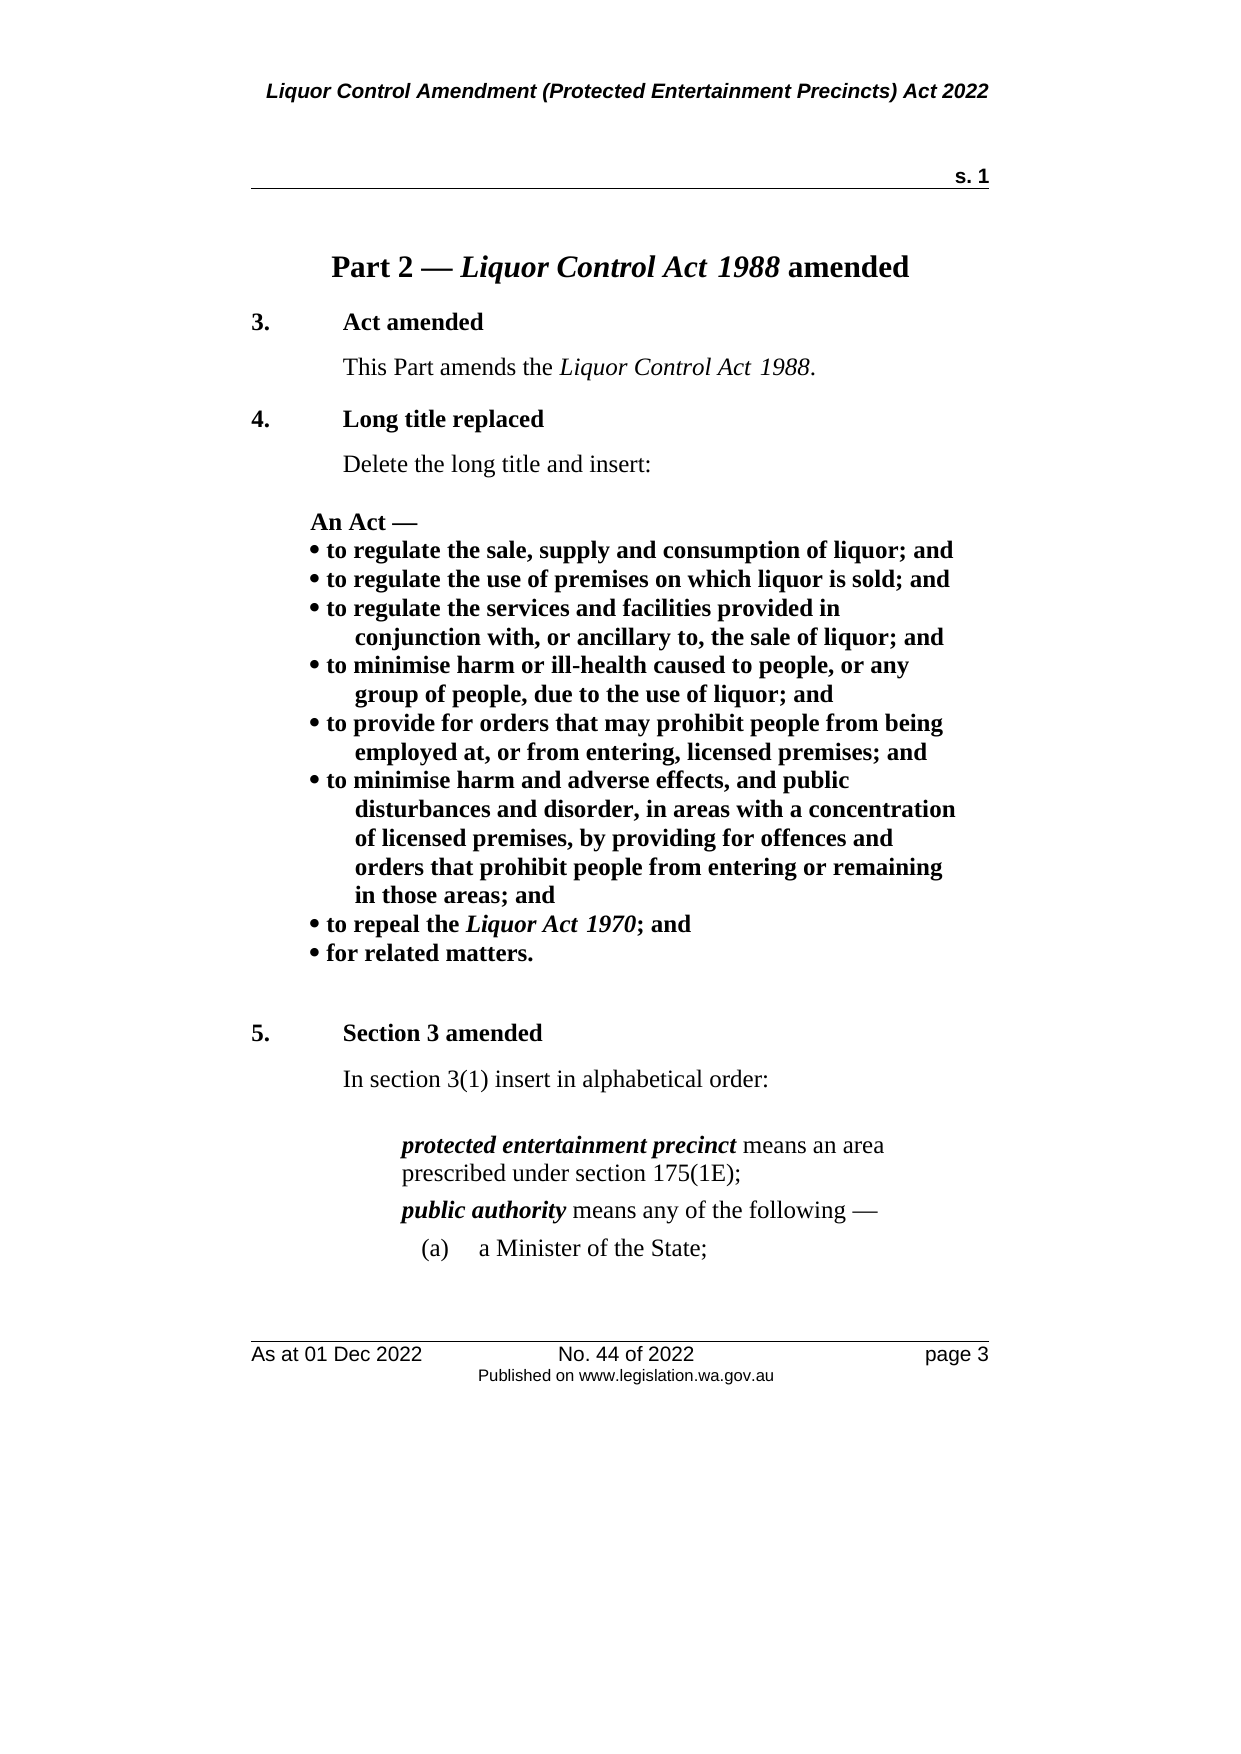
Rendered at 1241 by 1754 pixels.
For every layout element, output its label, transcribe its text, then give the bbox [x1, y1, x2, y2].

subtitle 3. Act amended [251, 307, 989, 336]
title to minimise harm or ill-health caused to people, or any group of people, due to the use of liquor; and [310, 651, 959, 708]
subtitle Part 2 — Liquor Control Act 1988 amended [251, 248, 989, 284]
title to regulate the use of premises on which liquor is sold; and [310, 564, 959, 593]
text This Part amends the Liquor Control Act 1988. [251, 352, 989, 381]
title An Act — [310, 507, 959, 536]
text (a) a Minister of the State; [310, 1233, 959, 1261]
text protected entertainment precinct means an area prescribed under section 175(1E); [310, 1130, 959, 1187]
title to provide for orders that may prohibit people from being employed at, or from entering, licensed premises; and [310, 708, 959, 766]
text public authority means any of the following — [310, 1196, 959, 1224]
title to minimise harm and adverse effects, and public disturbances and disorder, in areas with a concentration of licensed premises, by providing for offences and orders that prohibit people from entering or remaining in those areas; and [310, 766, 959, 909]
text In section 3(1) insert in alphabetical order: [251, 1064, 989, 1093]
subtitle 5. Section 3 amended [251, 1018, 989, 1047]
subtitle 4. Long title replaced [251, 404, 989, 433]
title for related matters. [310, 938, 959, 967]
title to regulate the services and facilities provided in conjunction with, or ancillary to, the sale of liquor; and [310, 593, 959, 651]
title to repeal the Liquor Act 1970; and [310, 909, 959, 938]
text Delete the long title and insert: [251, 449, 989, 478]
title to regulate the sale, supply and consumption of liquor; and [310, 536, 959, 564]
